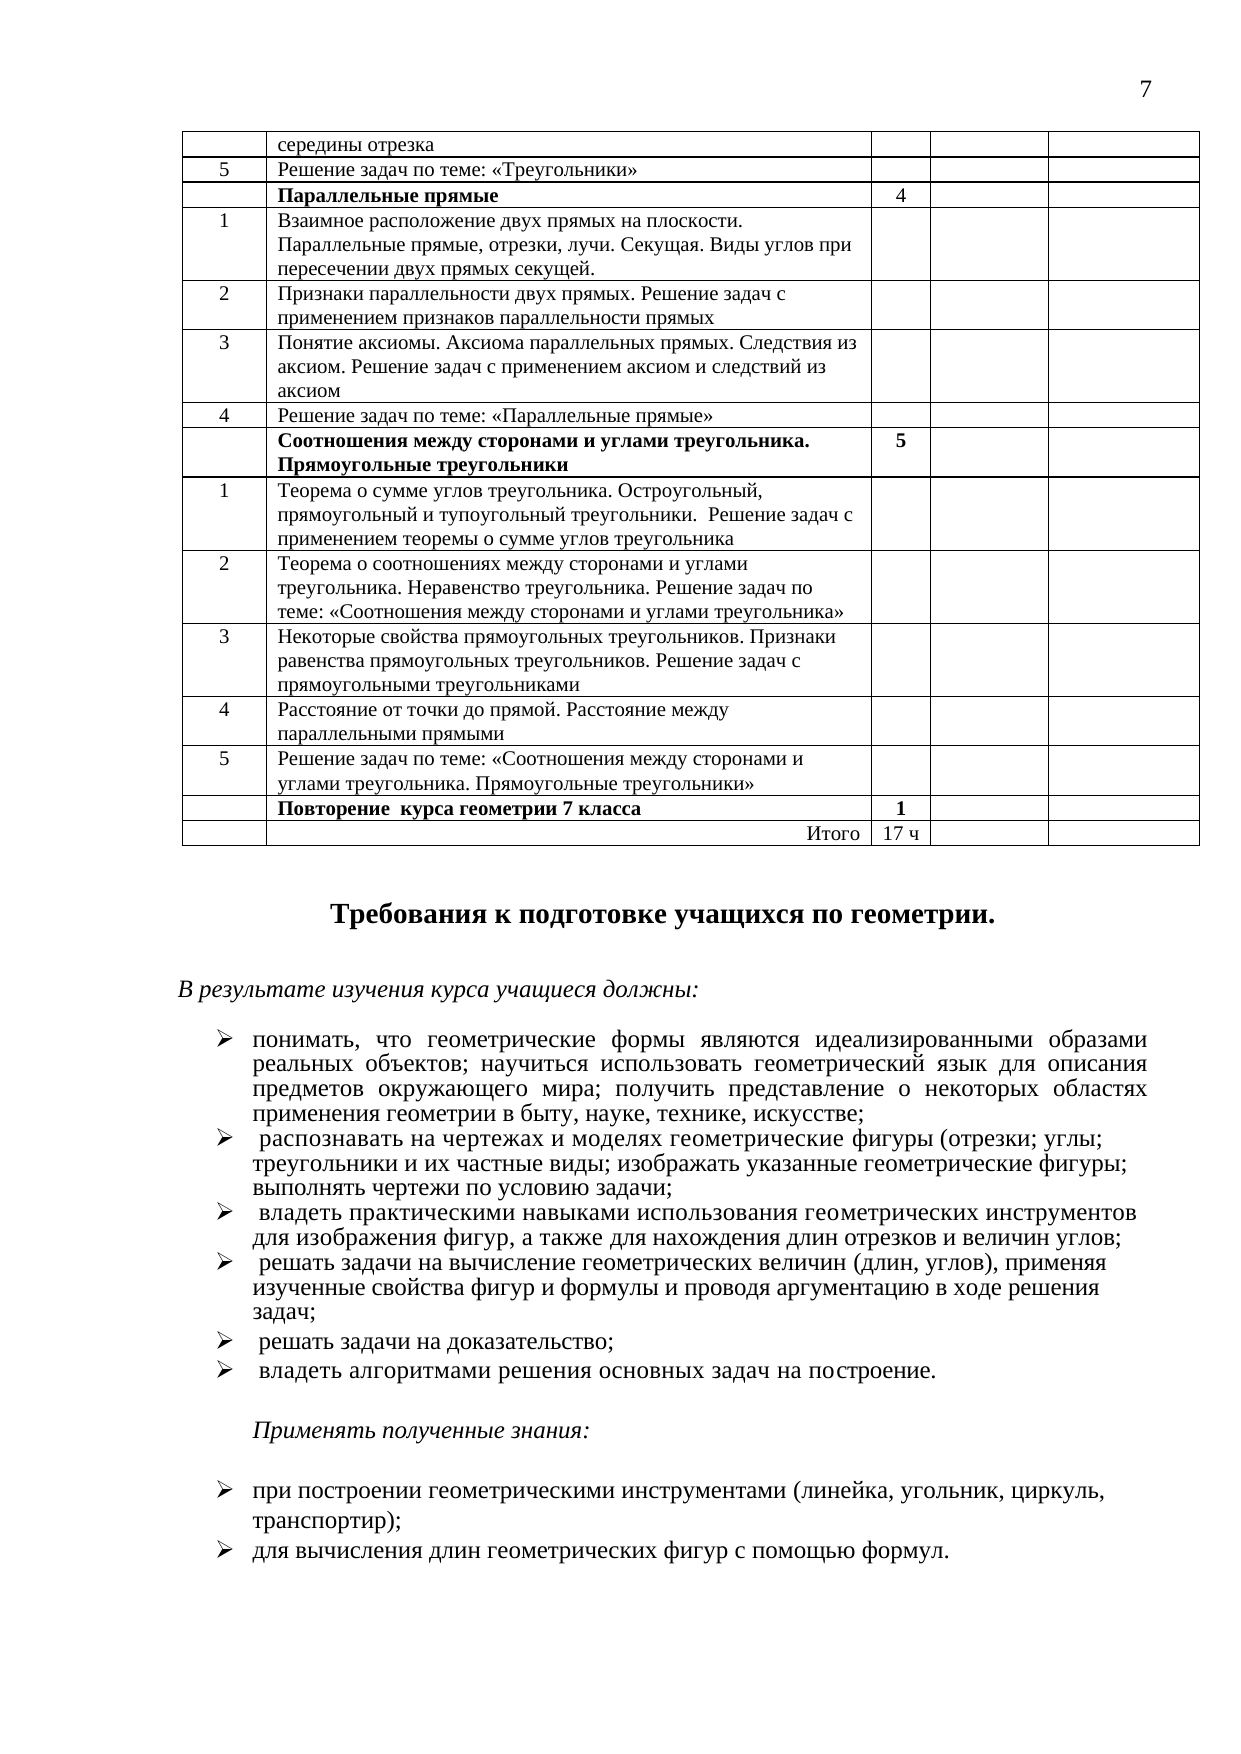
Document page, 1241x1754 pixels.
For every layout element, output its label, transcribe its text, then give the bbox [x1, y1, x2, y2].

table_cell Некоторые свойства прямоугольных треугольников. Признаки равенства прямоугольных треугольников. Решение задач с прямоугольными треугольниками [267, 624, 871, 696]
table_cell [872, 158, 930, 181]
table_cell [931, 796, 1048, 819]
table_cell [183, 796, 266, 819]
table_cell 1 [183, 208, 266, 280]
table_cell 3 [183, 330, 266, 402]
table_cell 1 [872, 796, 930, 819]
table_cell [1049, 478, 1199, 550]
table_cell [931, 158, 1048, 181]
table_cell [931, 746, 1048, 794]
table_cell 2 [183, 281, 266, 329]
table_cell [1049, 403, 1199, 427]
table_cell [183, 183, 266, 207]
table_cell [267, 132, 871, 156]
table_cell [183, 428, 266, 476]
table_cell [1049, 183, 1199, 207]
table_cell [1049, 330, 1199, 402]
table_cell [931, 624, 1048, 696]
list при построении геометрическими инструментами (линейка, угольник, циркуль, транспортир); [215, 1475, 1152, 1535]
table_cell 17 ч [872, 821, 930, 845]
table_cell [1049, 697, 1199, 745]
list решать задачи на доказательство; [215, 1326, 1152, 1355]
table_cell Признаки параллельности двух прямых. Решение задач с применением признаков параллельности прямых [267, 281, 871, 329]
table_cell [1049, 132, 1199, 156]
table_cell [931, 428, 1048, 476]
table_cell [872, 697, 930, 745]
table_cell Решение задач по теме: «Параллельные прямые» [267, 403, 871, 427]
table_cell Расстояние от точки до прямой. Расстояние между параллельными прямыми [267, 697, 871, 745]
list владеть практическими навыками использования геометрических инструментов для изображения фигур, а также для нахождения длин отрезков и величин углов; [215, 1201, 1152, 1250]
table_cell [183, 821, 266, 845]
table_cell Повторение курса геометрии 7 класса [267, 796, 871, 819]
table_cell [1049, 208, 1199, 280]
table_cell 5 [183, 158, 266, 181]
list владеть алгоритмами решения основных задач на построение. [215, 1355, 1152, 1385]
table_cell 1 [183, 478, 266, 550]
table_cell Взаимное расположение двух прямых на плоскости. Параллельные прямые, отрезки, лучи. Секущая. Виды углов при пересечении двух прямых секущей. [267, 208, 871, 280]
list понимать, что геометрические формы являются идеализированными образами реальных объектов; научиться использовать геометрический язык для описания предметов окружающего мира; получить представление о некоторых областях применения геометрии в быту, науке, технике, искусстве; [215, 1027, 1148, 1126]
table_cell [931, 281, 1048, 329]
table_cell [872, 551, 930, 623]
table_cell 5 [872, 428, 930, 476]
table_cell [931, 208, 1048, 280]
table_cell Итого [267, 821, 871, 845]
table_cell [931, 821, 1048, 845]
text Применять полученные знания: [252, 1415, 1152, 1445]
table_cell [872, 403, 930, 427]
table_cell Теорема о соотношениях между сторонами и углами треугольника. Неравенство треугольника. Решение задач по теме: «Соотношения между сторонами и углами треугольника» [267, 551, 871, 623]
list для вычисления длин геометрических фигур с помощью формул. [215, 1535, 1152, 1565]
table_cell [872, 624, 930, 696]
table_cell Понятие аксиомы. Аксиома параллельных прямых. Следствия из аксиом. Решение задач с применением аксиом и следствий из аксиом [267, 330, 871, 402]
list распознавать на чертежах и моделях геометрические фигуры (отрезки; углы; треугольники и их частные виды; изображать указанные геометрические фигуры; выполнять чертежи по условию задачи; [215, 1126, 1152, 1201]
text Требования к подготовке учащихся по геометрии. [177, 903, 1148, 928]
table_cell [1049, 746, 1199, 794]
table_cell Теорема о сумме углов треугольника. Остроугольный, прямоугольный и тупоугольный треугольники. Решение задач с применением теоремы о сумме углов треугольника [267, 478, 871, 550]
table_cell [872, 478, 930, 550]
table_cell [1049, 428, 1199, 476]
table_cell [872, 132, 930, 156]
table_cell [931, 478, 1048, 550]
table_cell 2 [183, 551, 266, 623]
table_cell 4 [183, 403, 266, 427]
table_cell 4 [872, 183, 930, 207]
table_cell [1049, 821, 1199, 845]
table_cell 4 [183, 132, 266, 156]
table_cell [872, 746, 930, 794]
table_cell [1049, 158, 1199, 181]
table_cell [931, 132, 1048, 156]
table_cell [931, 403, 1048, 427]
table_cell Параллельные прямые [267, 183, 871, 207]
table_cell [1049, 624, 1199, 696]
table_cell [1049, 551, 1199, 623]
table_cell [931, 697, 1048, 745]
table_cell Соотношения между сторонами и углами треугольника. Прямоугольные треугольники [267, 428, 871, 476]
table_cell [931, 330, 1048, 402]
table_cell [931, 551, 1048, 623]
table_cell Решение задач по теме: «Соотношения между сторонами и углами треугольника. Прямоугольные треугольники» [267, 746, 871, 794]
table_cell [931, 183, 1048, 207]
table_cell [872, 281, 930, 329]
table_cell Решение задач по теме: «Треугольники» [267, 158, 871, 181]
table_cell 3 [183, 624, 266, 696]
list решать задачи на вычисление геометрических величин (длин, углов), применяя изученные свойства фигур и формулы и проводя аргументацию в ходе решения задач; [215, 1250, 1152, 1325]
table_cell [872, 208, 930, 280]
table_cell [1049, 796, 1199, 819]
text В результате изучения курса учащиеся должны: [177, 978, 1148, 1002]
table_cell 4 [183, 697, 266, 745]
table_cell [1049, 281, 1199, 329]
table_cell [872, 330, 930, 402]
table_cell 5 [183, 746, 266, 794]
